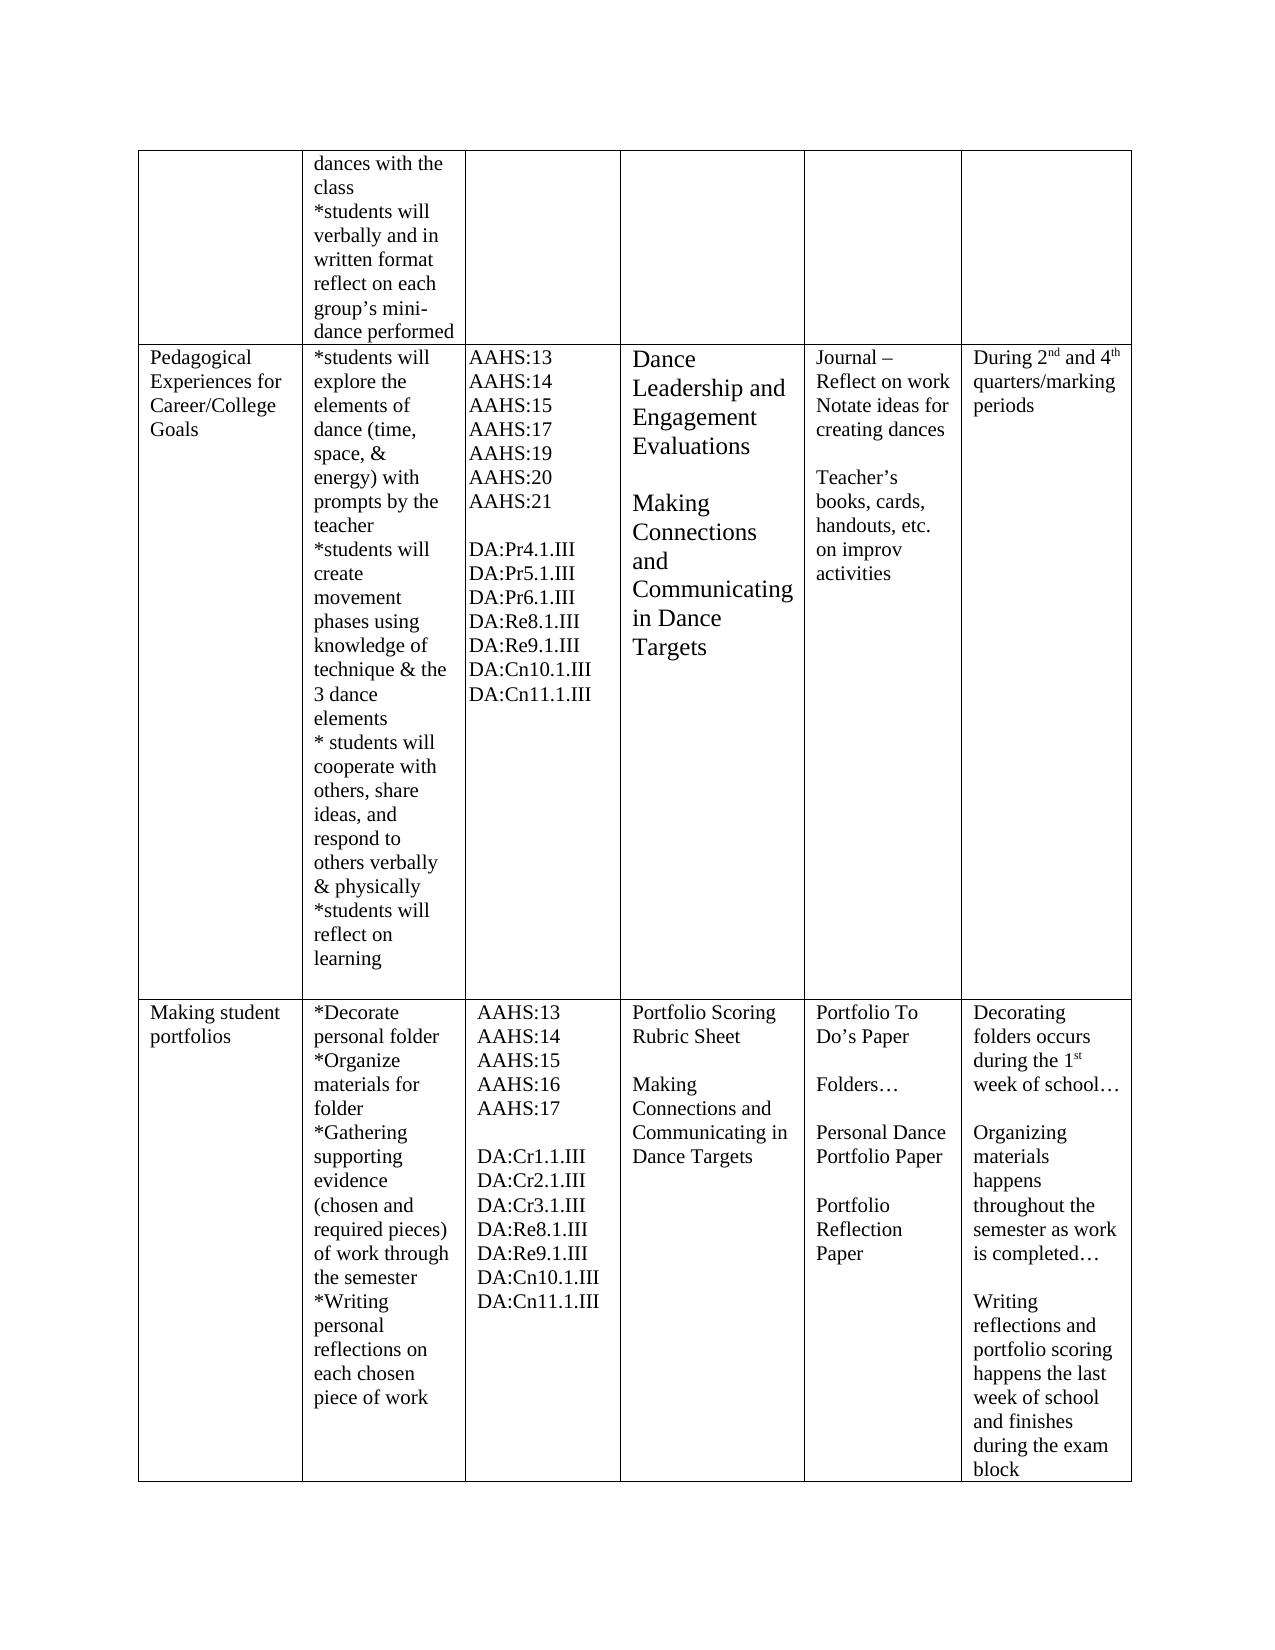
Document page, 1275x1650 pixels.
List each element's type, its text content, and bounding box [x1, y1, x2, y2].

table_cell Portfolio Scoring Rubric Sheet Making Connections and Communicating in Dance Targets [621, 1000, 804, 1481]
table_cell Portfolio To Do’s Paper Folders… Personal Dance Portfolio Paper Portfolio Reflection Paper [805, 1000, 961, 1481]
table_cell During 2nd and 4th quarters/marking periods [962, 345, 1131, 999]
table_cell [466, 151, 620, 343]
table_cell Dance Leadership and Engagement Evaluations Making Connections and Communicating in Dance Targets [621, 345, 804, 999]
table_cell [621, 151, 804, 343]
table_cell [805, 151, 961, 343]
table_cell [139, 151, 302, 343]
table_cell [962, 151, 1131, 343]
table_cell Journal – Reflect on work Notate ideas for creating dances Teacher’s books, cards, handouts, etc. on improv activities [805, 345, 961, 999]
table_cell *students will explore the elements of dance (time, space, & energy) with prompts by the teacher *students will create movement phases using knowledge of technique & the 3 dance elements * students will cooperate with others, share ideas, and respond to others verbally & physically *students will reflect on learning [303, 345, 465, 999]
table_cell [303, 151, 465, 343]
table_cell *Decorate personal folder *Organize materials for folder *Gathering supporting evidence (chosen and required pieces) of work through the semester *Writing personal reflections on each chosen piece of work [303, 1000, 465, 1481]
table_cell Pedagogical Experiences for Career/College Goals [139, 345, 302, 999]
table_cell AAHS:13 AAHS:14 AAHS:15 AAHS:17 AAHS:19 AAHS:20 AAHS:21 DA:Pr4.1.III DA:Pr5.1.III DA:Pr6.1.III DA:Re8.1.III DA:Re9.1.III DA:Cn10.1.III DA:Cn11.1.III [466, 345, 620, 999]
table_cell Decorating folders occurs during the 1st week of school… Organizing materials happens throughout the semester as work is completed… Writing reflections and portfolio scoring happens the last week of school and finishes during the exam block [962, 1000, 1131, 1481]
table_cell AAHS:13 AAHS:14 AAHS:15 AAHS:16 AAHS:17 DA:Cr1.1.III DA:Cr2.1.III DA:Cr3.1.III DA:Re8.1.III DA:Re9.1.III DA:Cn10.1.III DA:Cn11.1.III [466, 1000, 620, 1481]
table_cell Making student portfolios [139, 1000, 302, 1481]
